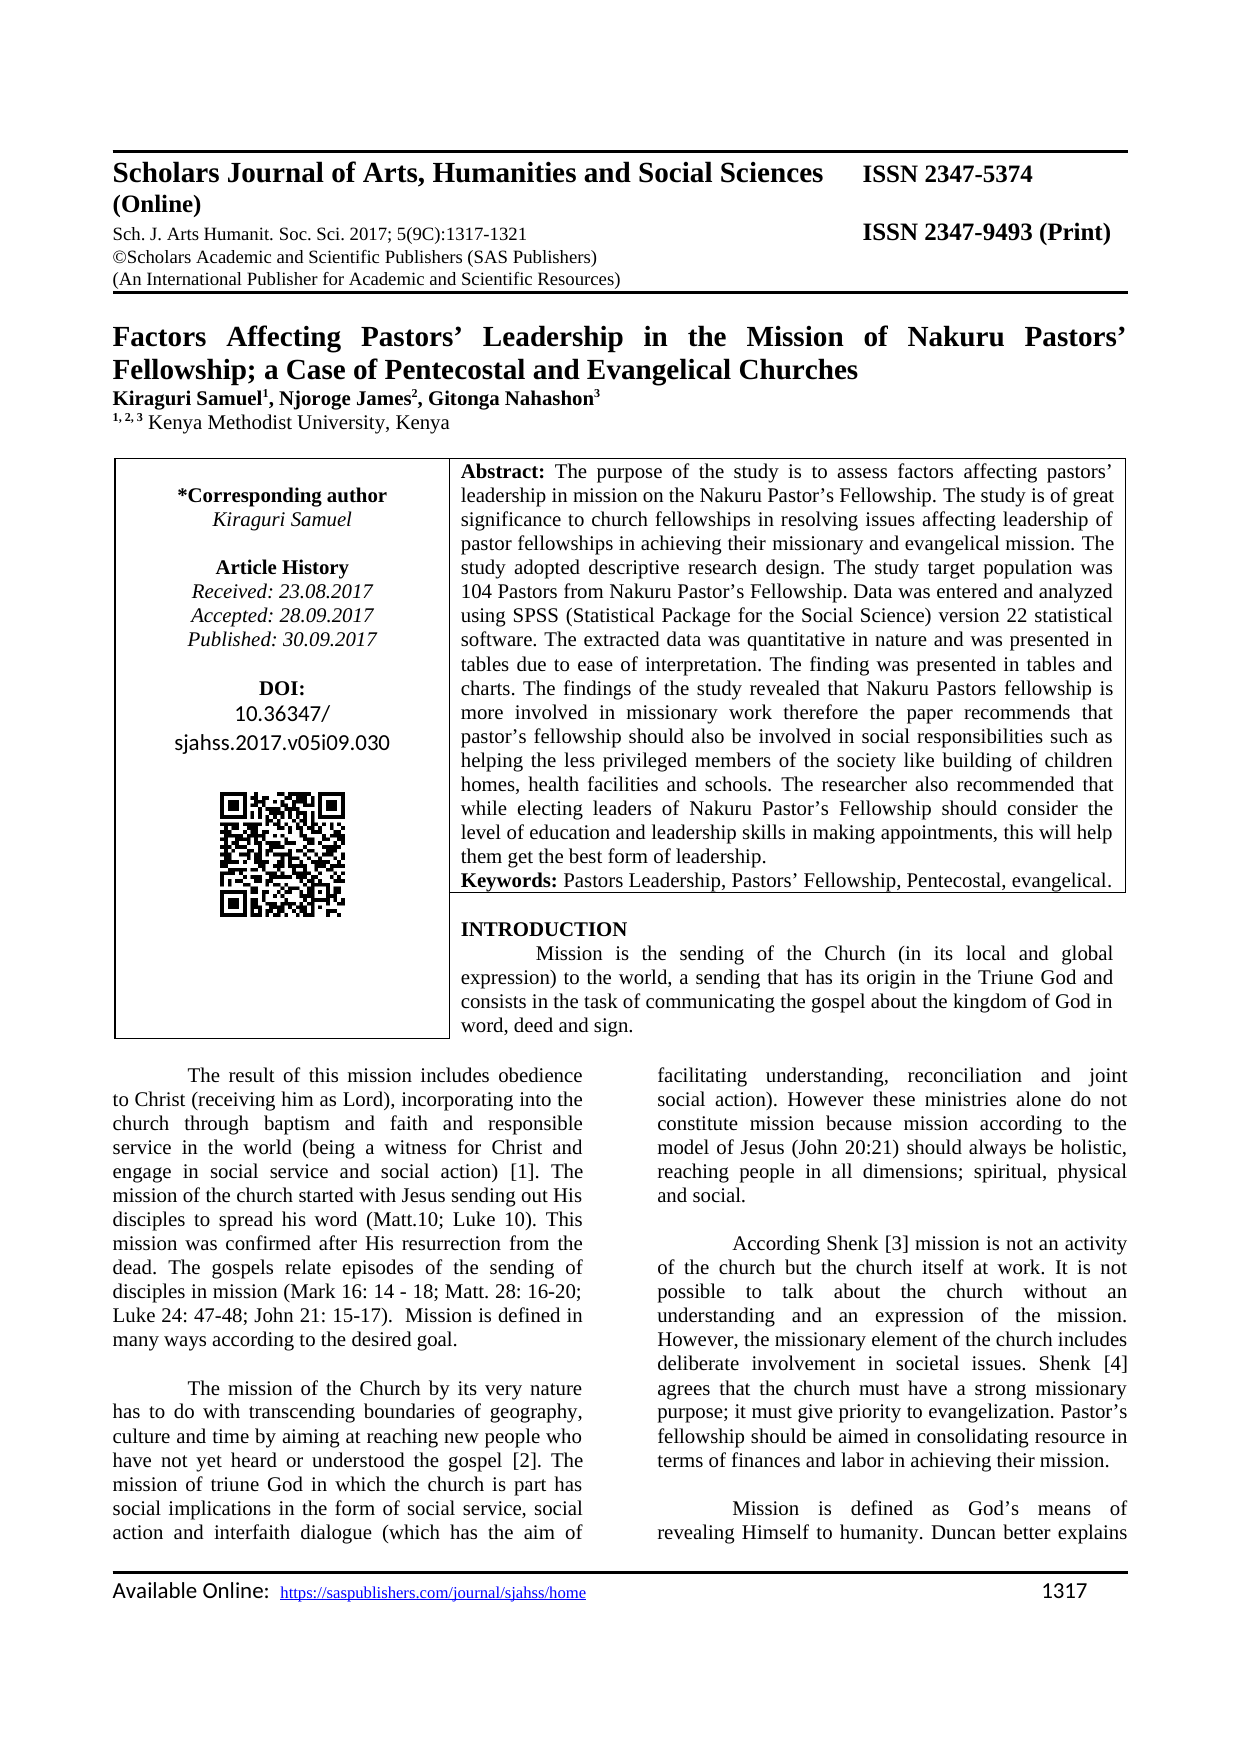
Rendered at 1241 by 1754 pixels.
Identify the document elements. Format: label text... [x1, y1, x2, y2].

title Scholars Journal of Arts, Humanities and Social Sciences ISSN 2347-5374 (Online) [112, 151, 1128, 217]
text The result of this mission includes obedience to Christ (receiving him as Lord), incorporating into the church through baptism and faith and responsible service in the world (being a witness for Christ and engage in social service and social action) [1]. The mission of the church started with Jesus sending out His disciples to spread his word (Matt.10; Luke 10). This mission was confirmed after His resurrection from the dead. The gospels relate episodes of the sending of disciples in mission (Mark 16: 14 - 18; Matt. 28: 16-20; Luke 24: 47-48; John 21: 15-17). Mission is defined in many ways according to the desired goal. [112, 1063, 583, 1351]
title (An International Publisher for Academic and Scientific Resources) [112, 263, 1128, 294]
table_header Abstract: The purpose of the study is to assess factors affecting pastors’ leadership in mission on the Nakuru Pastor’s Fellowship. The study is of great significance to church fellowships in resolving issues affecting leadership of pastor fellowships in achieving their missionary and evangelical mission. The study adopted descriptive research design. The study target population was 104 Pastors from Nakuru Pastor’s Fellowship. Data was entered and analyzed using SPSS (Statistical Package for the Social Science) version 22 statistical software. The extracted data was quantitative in nature and was presented in tables due to ease of interpretation. The finding was presented in tables and charts. The findings of the study revealed that Nakuru Pastors fellowship is more involved in missionary work therefore the paper recommends that pastor’s fellowship should also be involved in social responsibilities such as helping the less privileged members of the society like building of children homes, health facilities and schools. The researcher also recommended that while electing leaders of Nakuru Pastor’s Fellowship should consider the level of education and leadership skills in making appointments, this will help them get the best form of leadership. Keywords: Pastors Leadership, Pastors’ Fellowship, Pentecostal, evangelical. [450, 459, 1125, 892]
title ©Scholars Academic and Scientific Publishers (SAS Publishers) [112, 246, 1128, 263]
text The mission of the Church by its very nature has to do with transcending boundaries of geography, culture and time by aiming at reaching new people who have not yet heard or understood the gospel [2]. The mission of triune God in which the church is part has social implications in the form of social service, social action and interfaith dialogue (which has the aim of facilitating understanding, reconciliation and joint social action). However these ministries alone do not constitute mission because mission according to the model of Jesus (John 20:21) should always be holistic, reaching people in all dimensions; spiritual, physical and social. [112, 1375, 583, 1544]
text 1, 2, 3 Kenya Methodist University, Kenya [112, 410, 1128, 434]
title Sch. J. Arts Humanit. Soc. Sci. 2017; 5(9C):1317-1321 ISSN 2347-9493 (Print) [112, 217, 1128, 246]
text According Shenk [3] mission is not an activity of the church but the church itself at work. It is not possible to talk about the church without an understanding and an expression of the mission. However, the missionary element of the church includes deliberate involvement in societal issues. Shenk [4] agrees that the church must have a strong missionary purpose; it must give priority to evangelization. Pastor’s fellowship should be aimed in consolidating resource in terms of finances and labor in achieving their mission. [657, 1231, 1128, 1472]
picture [207, 779, 358, 930]
text Kiraguri Samuel1, Njoroge James2, Gitonga Nahashon3 [112, 386, 1128, 410]
text Factors Affecting Pastors’ Leadership in the Mission of Nakuru Pastors’ Fellowship; a Case of Pentecostal and Evangelical Churches [112, 319, 1128, 386]
table_header *Corresponding author Kiraguri Samuel Article History Received: 23.08.2017 Accepted: 28.09.2017 Published: 30.09.2017 DOI: 10.36347/sjahss.2017.v05i09.030 [116, 459, 449, 1037]
text The mission of the Church by its very nature has to do with transcending boundaries of geography, culture and time by aiming at reaching new people who have not yet heard or understood the gospel [2]. The mission of triune God in which the church is part has social implications in the form of social service, social action and interfaith dialogue (which has the aim of facilitating understanding, reconciliation and joint social action). However these ministries alone do not constitute mission because mission according to the model of Jesus (John 20:21) should always be holistic, reaching people in all dimensions; spiritual, physical and social. [657, 1063, 1128, 1207]
table_cell INTRODUCTION Mission is the sending of the Church (in its local and global expression) to the world, a sending that has its origin in the Triune God and consists in the task of communicating the gospel about the kingdom of God in word, deed and sign. [450, 893, 1125, 1037]
